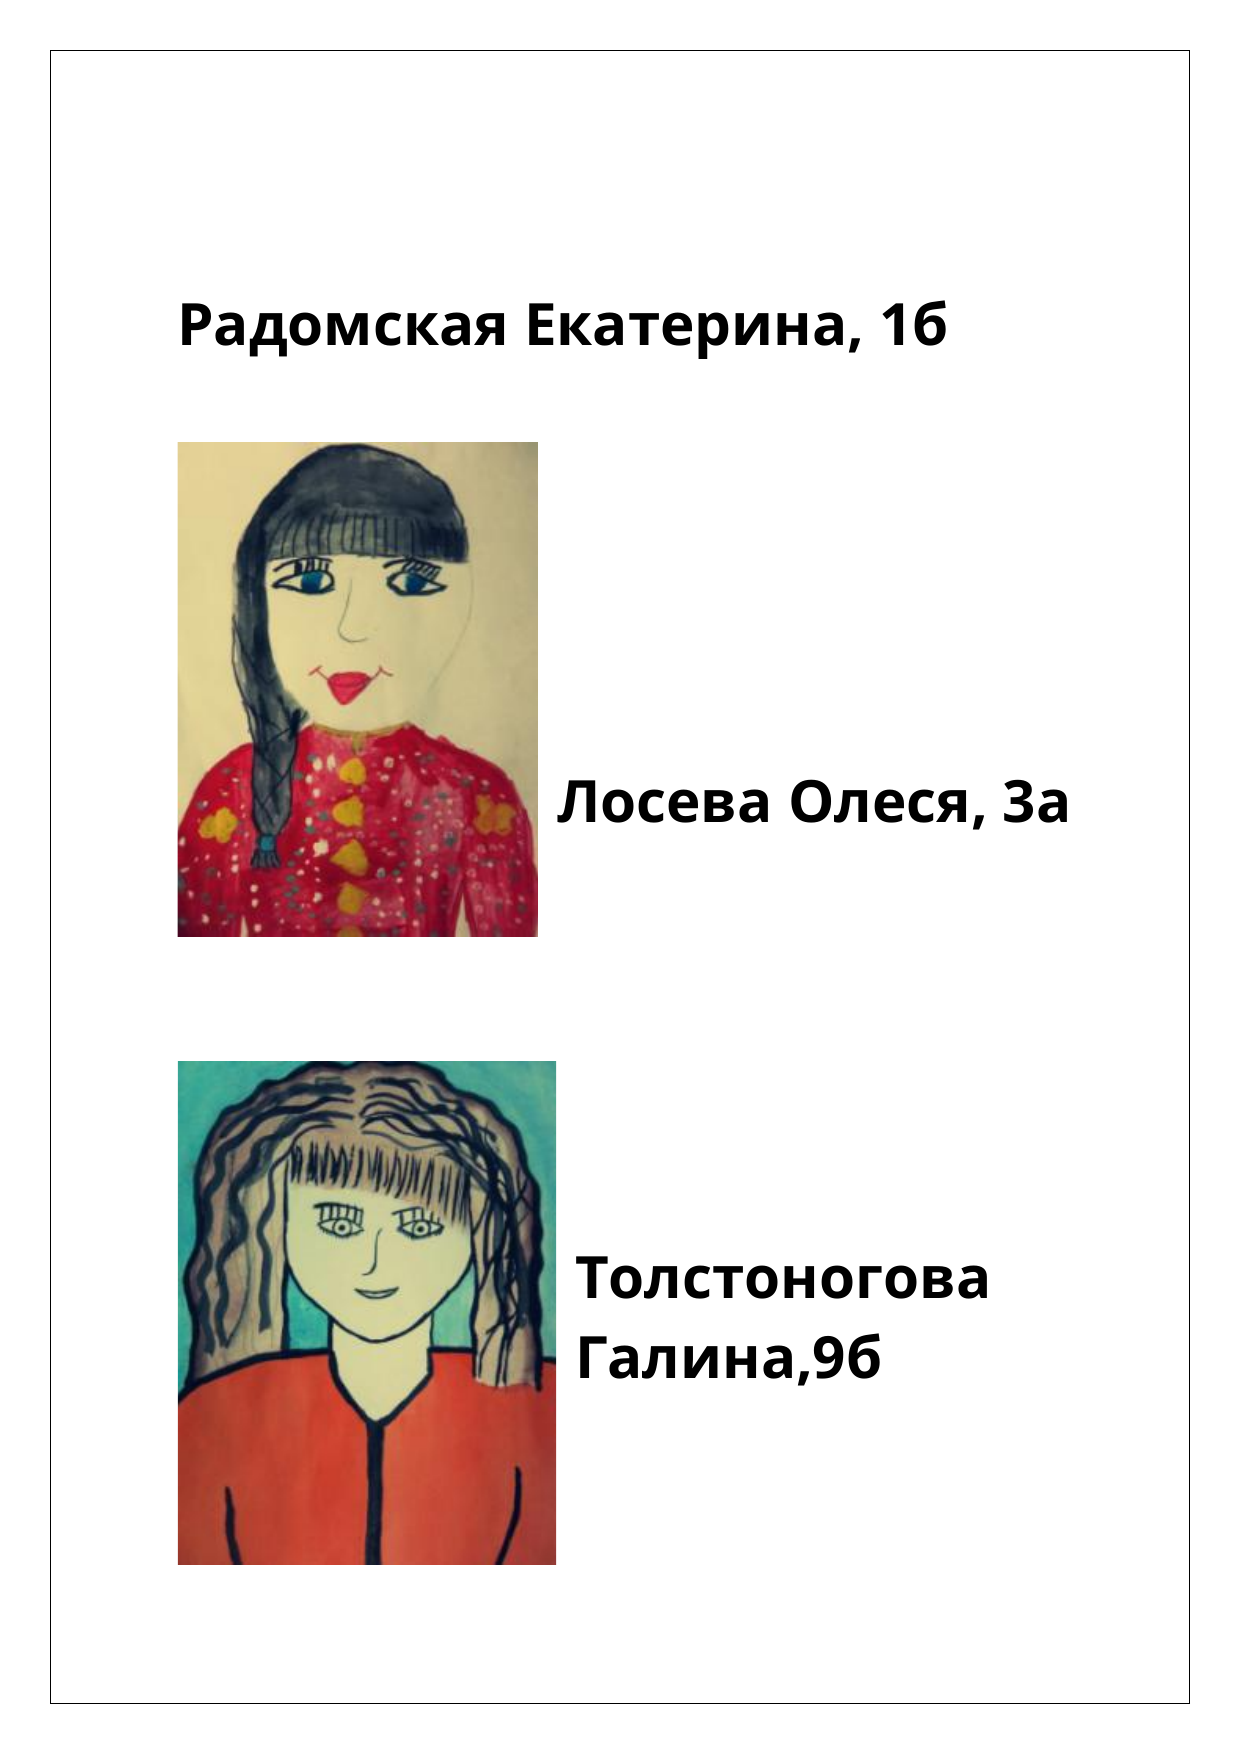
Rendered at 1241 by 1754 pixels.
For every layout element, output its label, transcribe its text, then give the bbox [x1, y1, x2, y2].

text Радомская Екатерина, 1б [177, 283, 1152, 362]
text Толстоногова Галина,9б [557, 1237, 1152, 1396]
text Лосева Олеся, 3а [538, 760, 1152, 839]
picture [177, 442, 538, 937]
picture [177, 1061, 557, 1565]
